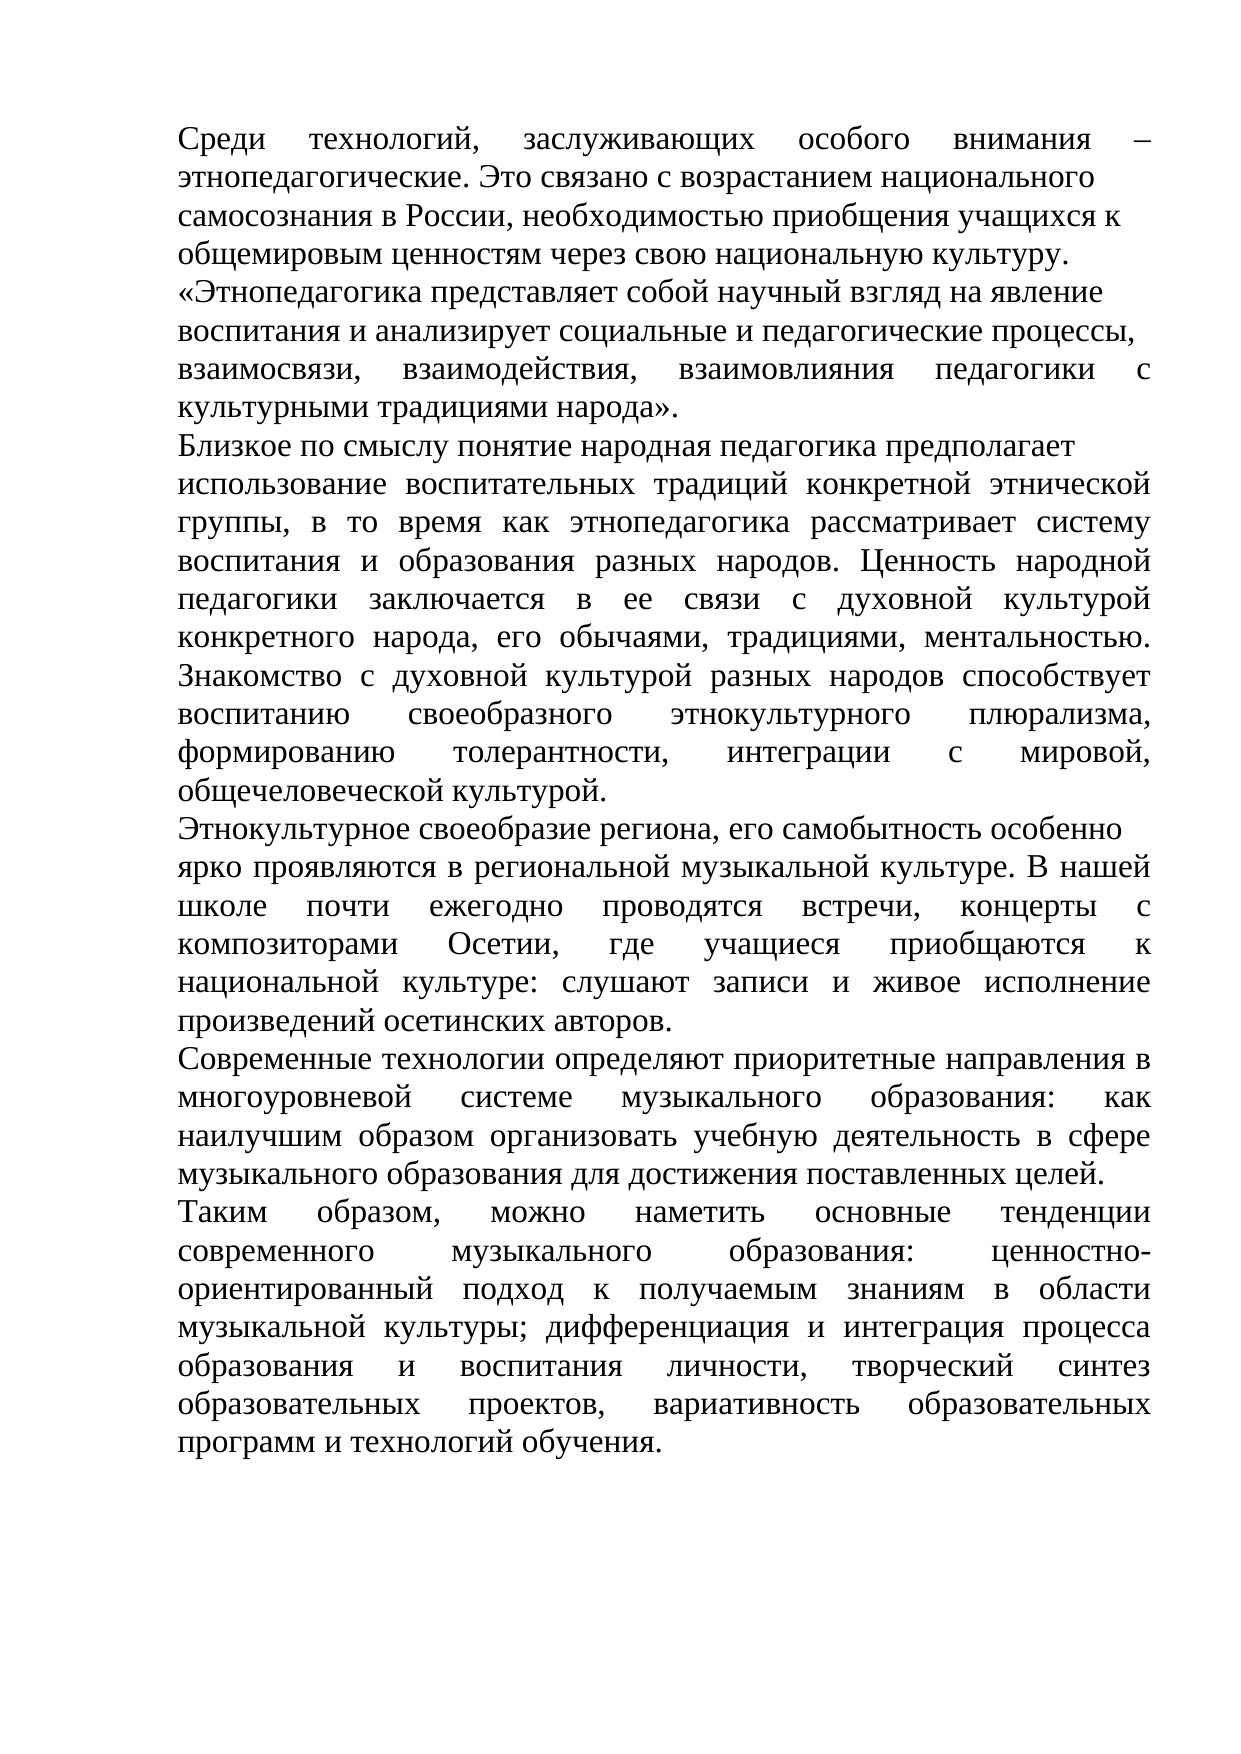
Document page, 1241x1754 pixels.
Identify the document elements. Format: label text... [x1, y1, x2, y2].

text Этнокультурное своеобразие региона, его самобытность особенно [177, 808, 1152, 846]
text «Этнопедагогика представляет собой научный взгляд на явление [177, 271, 1152, 310]
text Современные технологии определяют приоритетные направления в многоуровневой системе музыкального образования: как наилучшим образом организовать учебную деятельность в сфере музыкального образования для достижения поставленных целей. [177, 1038, 1152, 1191]
text Близкое по смыслу понятие народная педагогика предполагает [177, 425, 1152, 463]
text ярко проявляются в региональной музыкальной культуре. В нашей школе почти ежегодно проводятся встречи, концерты с композиторами Осетии, где учащиеся приобщаются к национальной культуре: слушают записи и живое исполнение произведений осетинских авторов. [177, 846, 1152, 1038]
text взаимосвязи, взаимодействия, взаимовлияния педагогики с культурными традициями народа». [177, 348, 1152, 425]
text использование воспитательных традиций конкретной этнической группы, в то время как этнопедагогика рассматривает систему воспитания и образования разных народов. Ценность народной педагогики заключается в ее связи с духовной культурой конкретного народа, его обычаями, традициями, ментальностью. Знакомство с духовной культурой разных народов способствует воспитанию своеобразного этнокультурного плюрализма, формированию толерантности, интеграции с мировой, общечеловеческой культурой. [177, 463, 1152, 808]
text общемировым ценностям через свою национальную культуру. [177, 233, 1152, 271]
text воспитания и анализирует социальные и педагогические процессы, [177, 310, 1152, 348]
text Среди технологий, заслуживающих особого внимания –этнопедагогические. Это связано с возрастанием национального [177, 118, 1152, 195]
text Таким образом, можно наметить основные тенденции современного музыкального образования: ценностно-ориентированный подход к получаемым знаниям в области музыкальной культуры; дифференциация и интеграция процесса образования и воспитания личности, творческий синтез образовательных проектов, вариативность образовательных программ и технологий обучения. [177, 1191, 1152, 1460]
text самосознания в России, необходимостью приобщения учащихся к [177, 195, 1152, 233]
